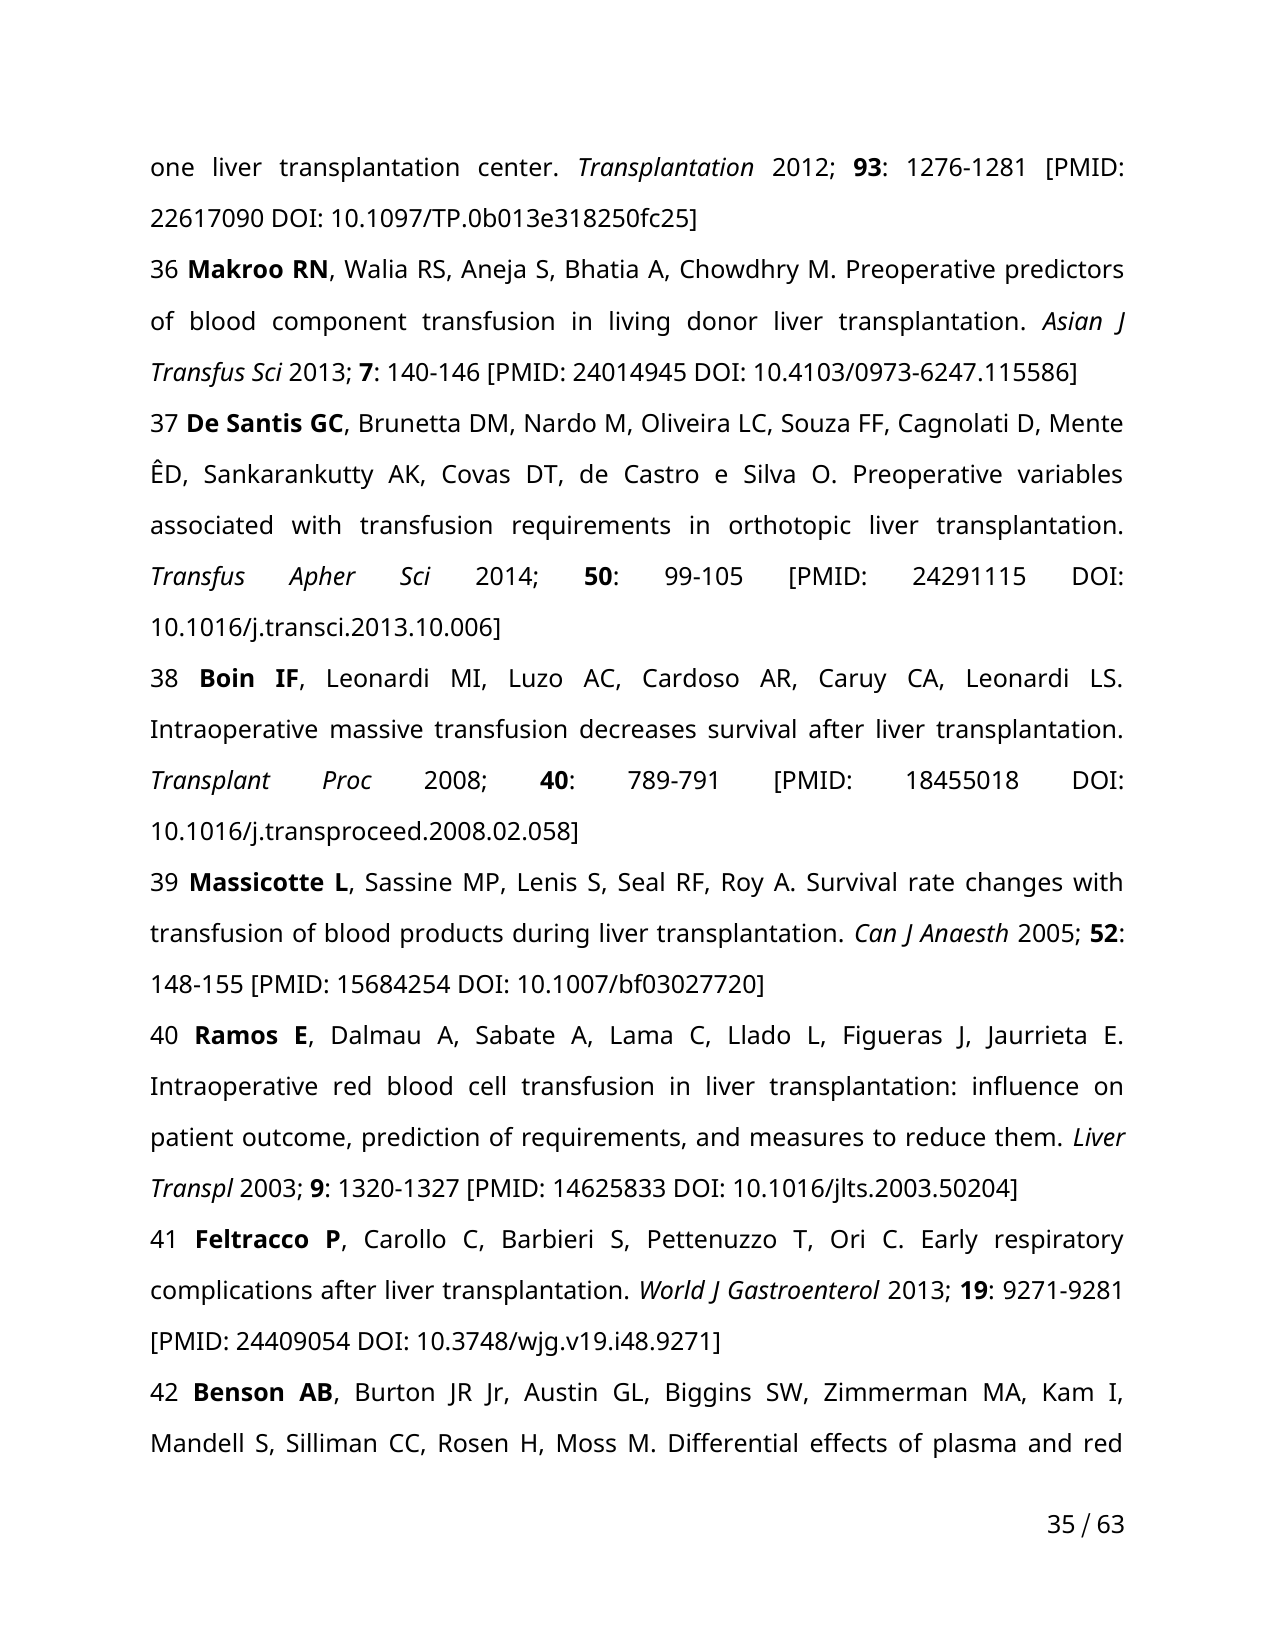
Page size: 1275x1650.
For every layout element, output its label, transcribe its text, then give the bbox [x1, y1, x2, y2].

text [150, 150, 1125, 235]
text 39 Massicotte L, Sassine MP, Lenis S, Seal RF, Roy A. Survival rate changes with transfusion of blood products during liver transplantation. Can J Anaesth 2005; 52: 148-155 [PMID: 15684254 DOI: 10.1007/bf03027720] [150, 864, 1125, 1001]
text 41 Feltracco P, Carollo C, Barbieri S, Pettenuzzo T, Ori C. Early respiratory complications after liver transplantation. World J Gastroenterol 2013; 19: 9271-9281 [PMID: 24409054 DOI: 10.3748/wjg.v19.i48.9271] [150, 1222, 1125, 1358]
text 38 Boin IF, Leonardi MI, Luzo AC, Cardoso AR, Caruy CA, Leonardi LS. Intraoperative massive transfusion decreases survival after liver transplantation. Transplant Proc 2008; 40: 789-791 [PMID: 18455018 DOI: 10.1016/j.transproceed.2008.02.058] [150, 660, 1125, 848]
text 37 De Santis GC, Brunetta DM, Nardo M, Oliveira LC, Souza FF, Cagnolati D, Mente ÊD, Sankarankutty AK, Covas DT, de Castro e Silva O. Preoperative variables associated with transfusion requirements in orthotopic liver transplantation. Transfus Apher Sci 2014; 50: 99-105 [PMID: 24291115 DOI: 10.1016/j.transci.2013.10.006] [150, 405, 1125, 643]
text 36 Makroo RN, Walia RS, Aneja S, Bhatia A, Chowdhry M. Preoperative predictors of blood component transfusion in living donor liver transplantation. Asian J Transfus Sci 2013; 7: 140-146 [PMID: 24014945 DOI: 10.4103/0973-6247.115586] [150, 252, 1125, 388]
text 40 Ramos E, Dalmau A, Sabate A, Lama C, Llado L, Figueras J, Jaurrieta E. Intraoperative red blood cell transfusion in liver transplantation: influence on patient outcome, prediction of requirements, and measures to reduce them. Liver Transpl 2003; 9: 1320-1327 [PMID: 14625833 DOI: 10.1016/jlts.2003.50204] [150, 1018, 1125, 1205]
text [150, 1375, 1125, 1460]
